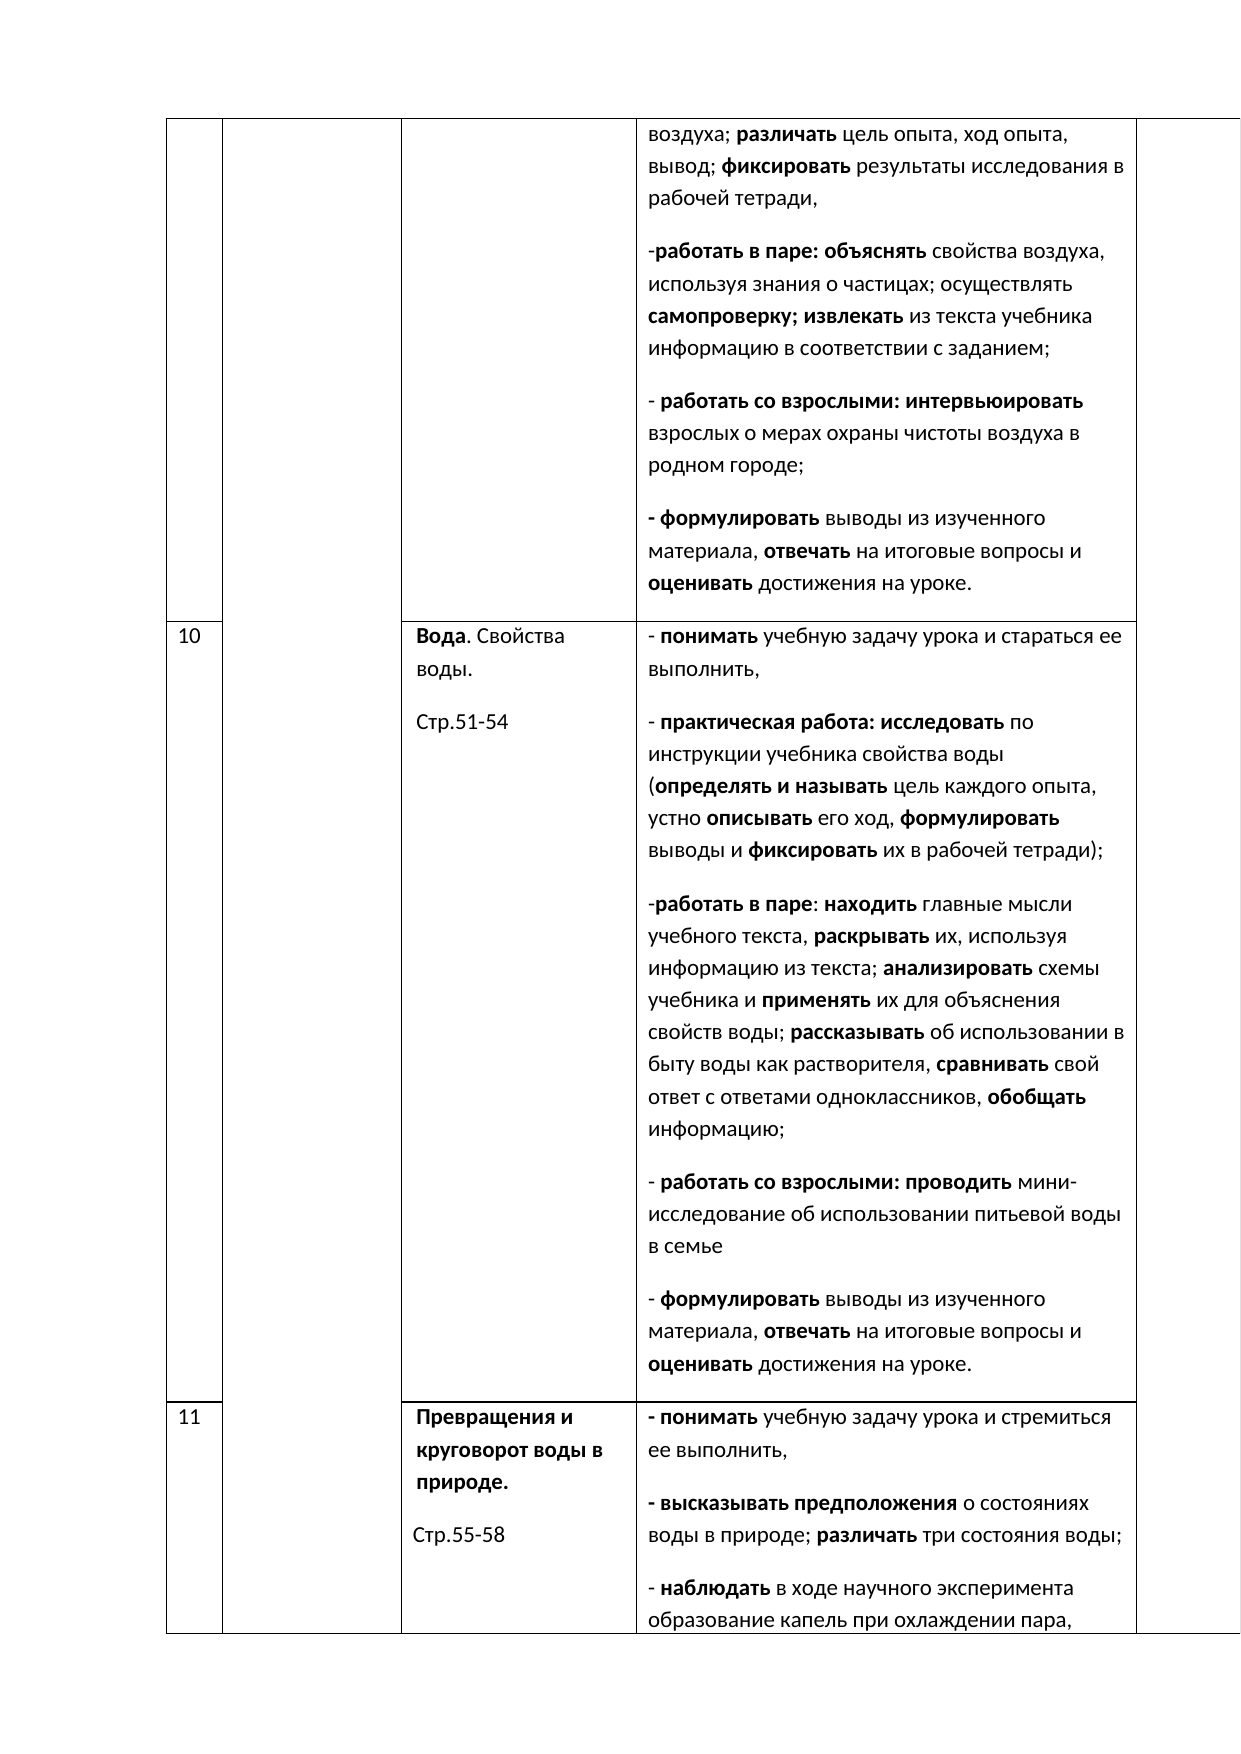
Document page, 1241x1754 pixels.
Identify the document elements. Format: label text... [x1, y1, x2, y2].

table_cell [402, 1403, 636, 1633]
table_cell 10 [167, 622, 222, 1401]
table_cell 11 [167, 1403, 222, 1633]
table_cell 9 [167, 119, 222, 621]
table_cell Вода. Свойства воды. Стр.51-54 [402, 622, 636, 1401]
table_cell - понимать учебную задачу урока и стараться ее выполнить, - практическая работа: исследовать по инструкции учебника свойства воды (определять и называть цель каждого опыта, устно описывать его ход, формулировать выводы и фиксировать их в рабочей тетради); -работать в паре: находить главные мысли учебного текста, раскрывать их, используя информацию из текста; анализировать схемы учебника и применять их для объяснения свойств воды; рассказывать об использовании в быту воды как растворителя, сравнивать свой ответ с ответами одноклассников, обобщать информацию; - работать со взрослыми: проводить мини-исследование об использовании питьевой воды в семье - формулировать выводы из изученного материала, отвечать на итоговые вопросы и оценивать достижения на уроке. [637, 622, 1136, 1401]
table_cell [637, 119, 1136, 621]
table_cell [637, 1403, 1136, 1633]
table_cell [402, 119, 636, 621]
